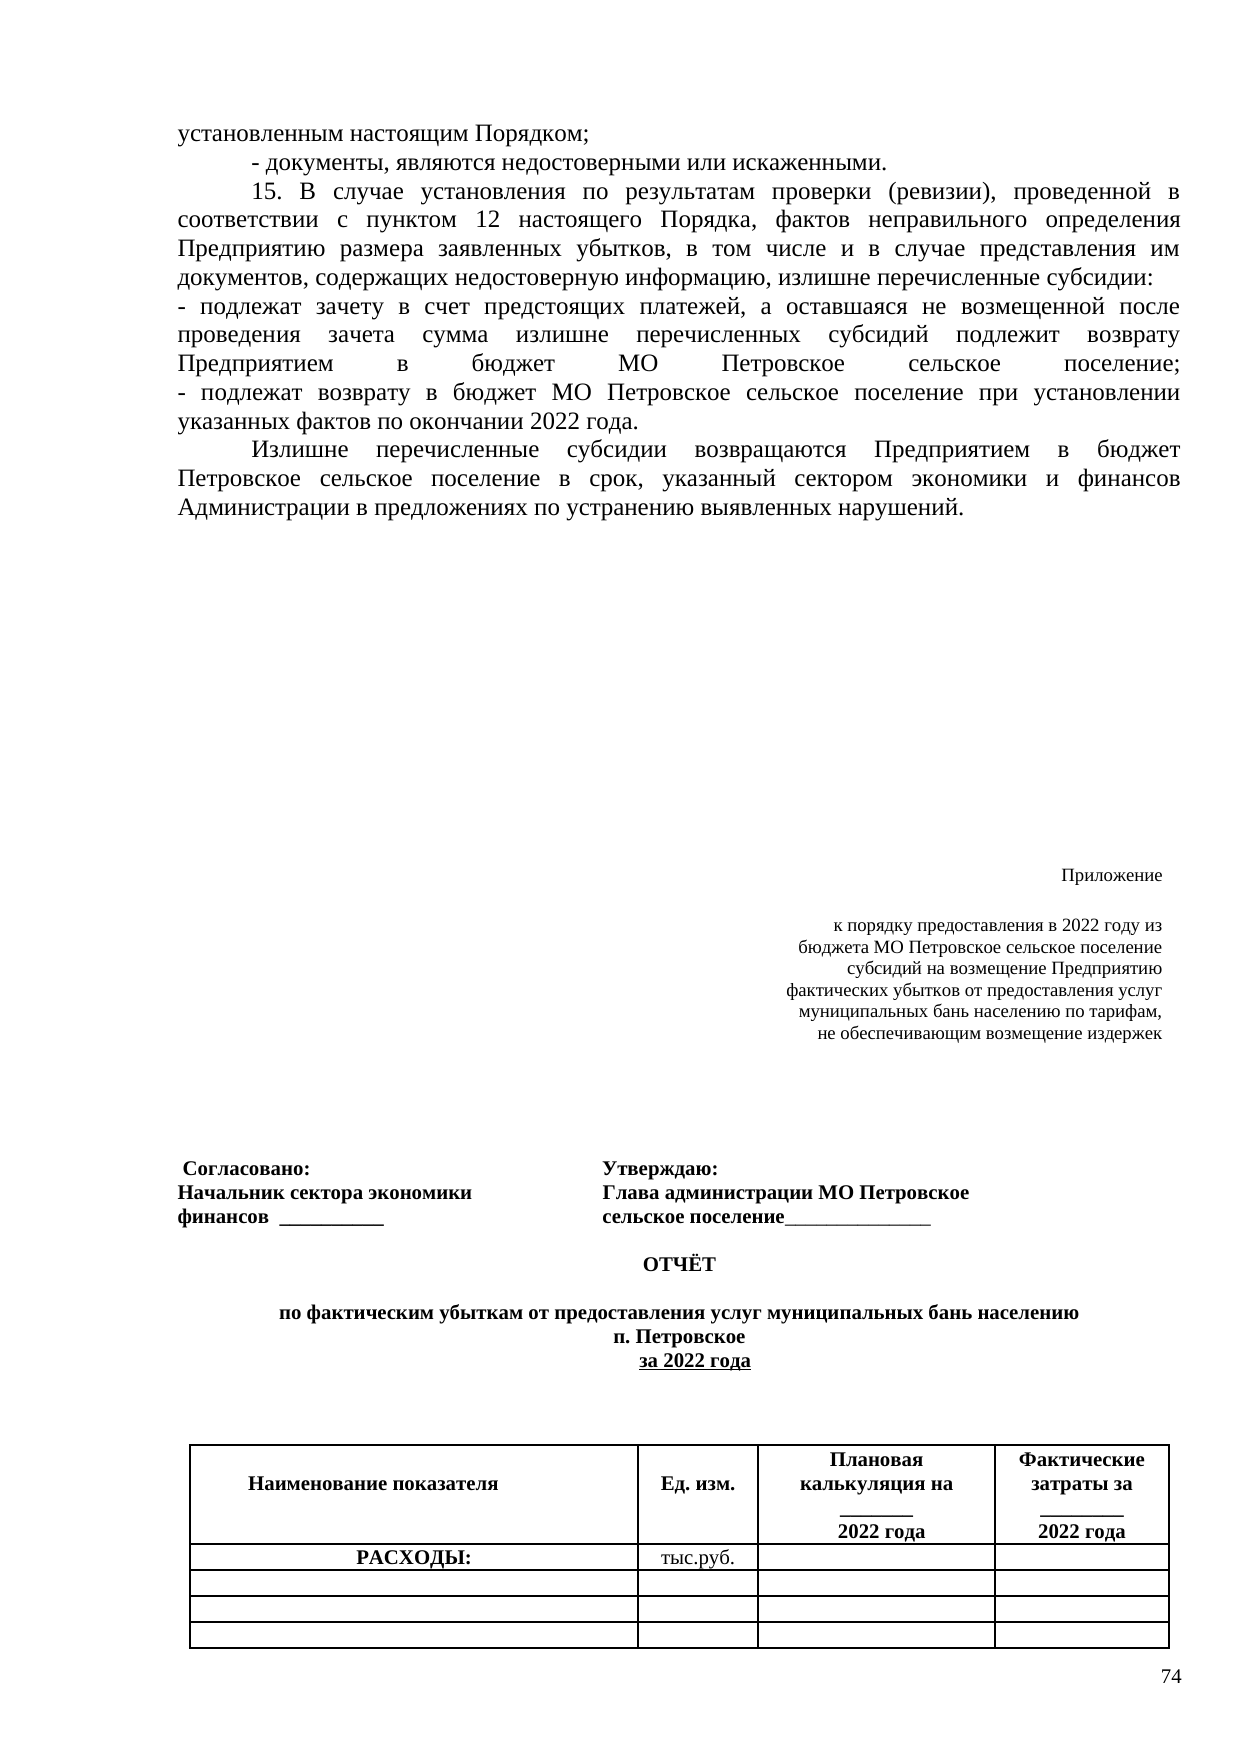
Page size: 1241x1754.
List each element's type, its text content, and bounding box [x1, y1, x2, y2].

text финансов __________ сельское поселение______________ [177, 1204, 1181, 1228]
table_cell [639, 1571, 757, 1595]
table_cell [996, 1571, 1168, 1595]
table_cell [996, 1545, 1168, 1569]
text п. Петровское [177, 1324, 1181, 1348]
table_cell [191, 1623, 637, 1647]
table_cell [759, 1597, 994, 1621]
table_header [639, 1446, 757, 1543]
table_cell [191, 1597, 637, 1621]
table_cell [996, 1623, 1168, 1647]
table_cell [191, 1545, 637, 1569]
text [177, 118, 1181, 147]
text ОТЧЁТ [177, 1252, 1181, 1276]
text за 2022 года [177, 1348, 1181, 1372]
text по фактическим убыткам от предоставления услуг муниципальных бань населению [177, 1300, 1181, 1324]
text - подлежат зачету в счет предстоящих платежей, а оставшаяся не возмещенной после проведения зачета сумма излишне перечисленных субсидий подлежит возврату Предприятием в бюджет МО Петровское сельское поселение; - подлежат возврату в бюджет МО Петровское сельское поселение при установлении указанных фактов по окончании 2022 года. [177, 291, 1181, 434]
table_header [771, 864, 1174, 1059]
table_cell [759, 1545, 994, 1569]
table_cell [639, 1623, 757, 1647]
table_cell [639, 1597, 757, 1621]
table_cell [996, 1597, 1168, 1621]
text Излишне перечисленные субсидии возвращаются Предприятием в бюджет Петровское сельское поселение в срок, указанный сектором экономики и финансов Администрации в предложениях по устранению выявленных нарушений. [177, 434, 1181, 521]
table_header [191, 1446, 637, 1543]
text - документы, являются недостоверными или искаженными. [177, 147, 1181, 176]
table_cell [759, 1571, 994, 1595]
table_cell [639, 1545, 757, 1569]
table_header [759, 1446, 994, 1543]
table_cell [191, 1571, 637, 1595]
text Согласовано: Утверждаю: [177, 1156, 1181, 1180]
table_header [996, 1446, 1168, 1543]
text Начальник сектора экономики Глава администрации МО Петровское [177, 1180, 1181, 1204]
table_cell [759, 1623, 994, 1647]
text 15. В случае установления по результатам проверки (ревизии), проведенной в соответствии с пунктом 12 настоящего Порядка, фактов неправильного определения Предприятию размера заявленных убытков, в том числе и в случае представления им документов, содержащих недостоверную информацию, излишне перечисленные субсидии: [177, 176, 1181, 291]
